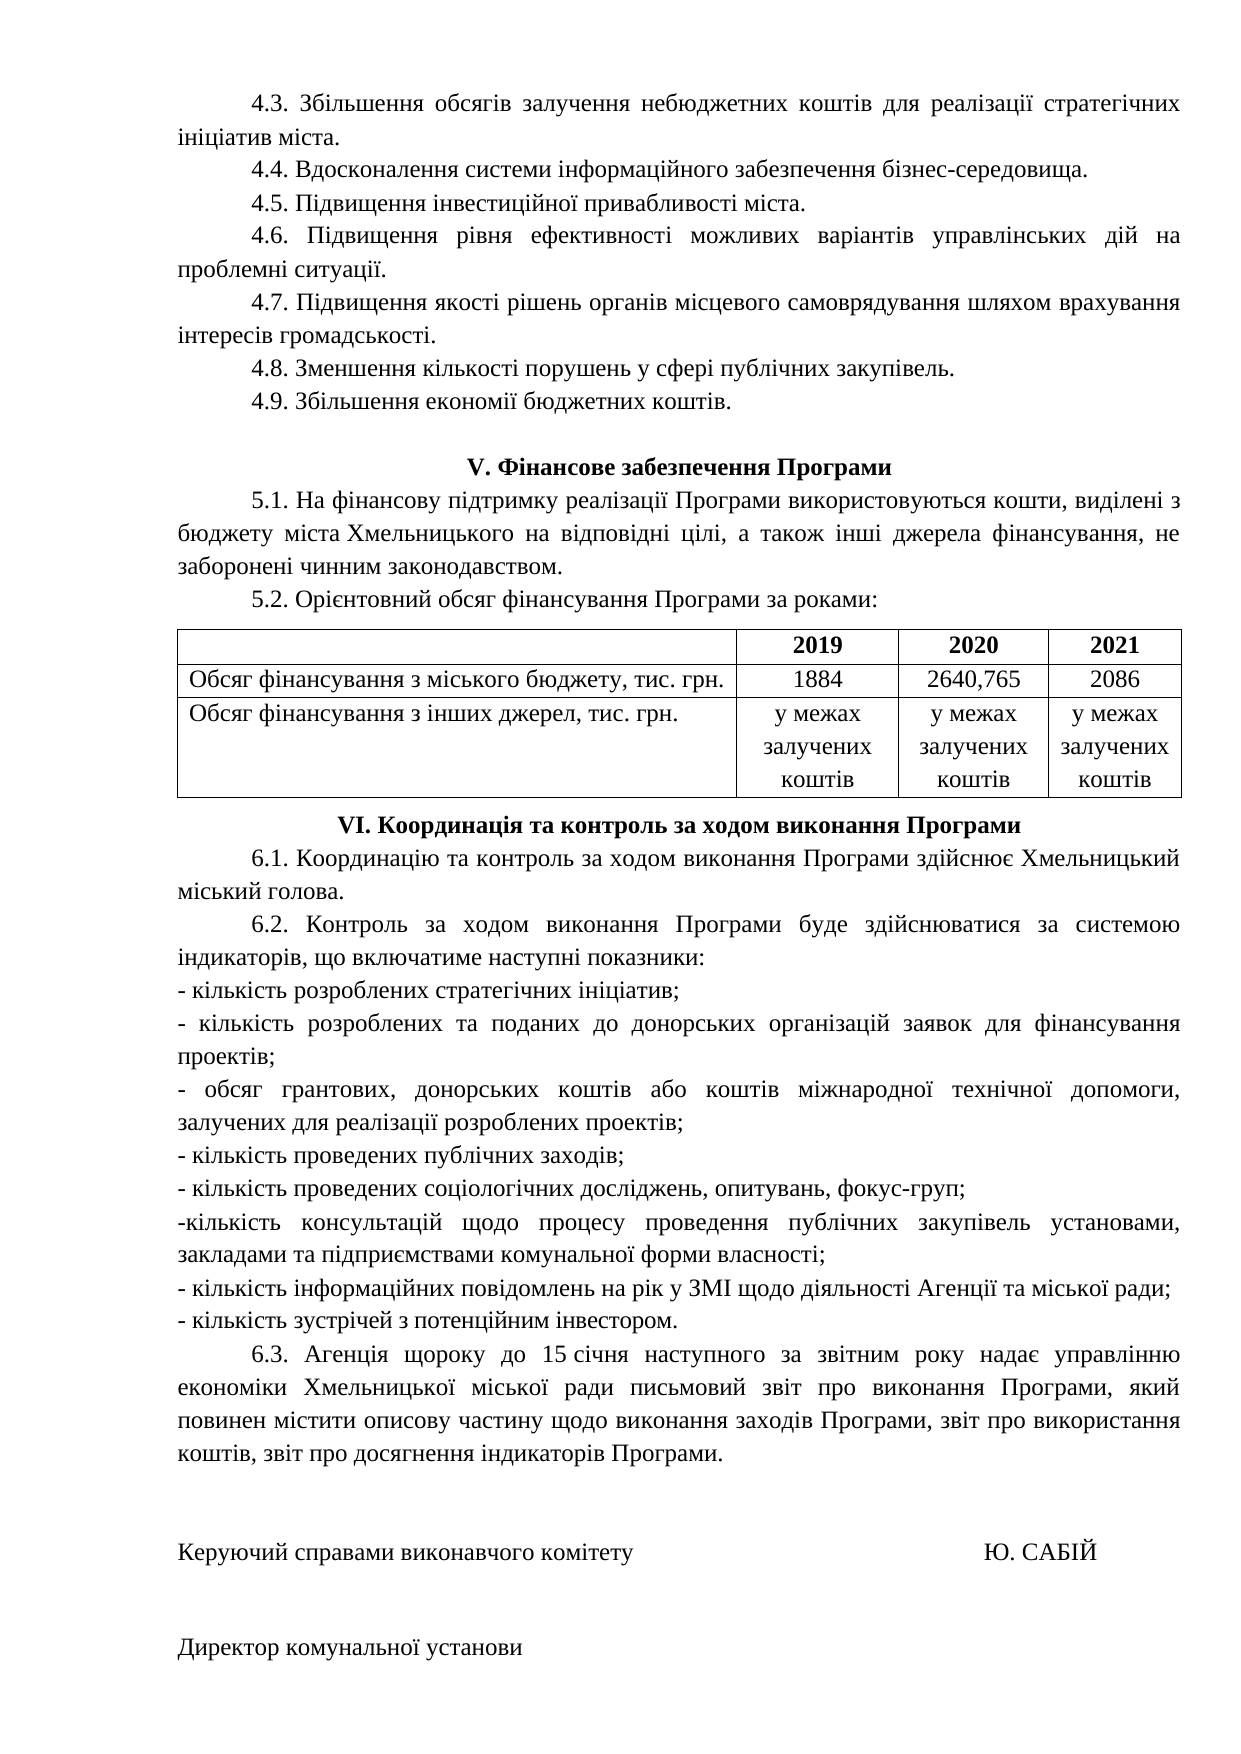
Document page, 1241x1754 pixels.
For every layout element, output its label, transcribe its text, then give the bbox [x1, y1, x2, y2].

text - кількість проведених публічних заходів; [177, 1141, 1181, 1169]
text - кількість проведених соціологічних досліджень, опитувань, фокус-груп; [177, 1173, 1181, 1202]
text 5.1. На фінансову підтримку реалізації Програми використовуються кошти, виділені з бюджету міста Хмельницького на відповідні цілі, а також інші джерела фінансування, не заборонені чинним законодавством. [177, 485, 1181, 579]
text 4.7. Підвищення якості рішень органів місцевого самоврядування шляхом врахування інтересів громадськості. [177, 287, 1181, 348]
text - кількість зустрічей з потенційним інвестором. [177, 1306, 1181, 1334]
text 4.9. Збільшення економії бюджетних коштів. [177, 386, 1181, 414]
table_cell 2086 [1049, 665, 1181, 697]
text 4.4. Вдосконалення системи інформаційного забезпечення бізнес-середовища. [177, 154, 1181, 183]
table_cell Обсяг фінансування з міського бюджету, тис. грн. [178, 665, 736, 697]
table_cell у межах залучених коштів [737, 698, 898, 797]
text - кількість інформаційних повідомлень на рік у ЗМІ щодо діяльності Агенції та міської ради; [177, 1273, 1181, 1301]
text 6.3. Агенція щороку до 15 січня наступного за звітним року надає управлінню економіки Хмельницької міської ради письмовий звіт про виконання Програми, який повинен містити описову частину щодо виконання заходів Програми, звіт про використання коштів, звіт про досягнення індикаторів Програми. [177, 1339, 1181, 1466]
text 4.3. Збільшення обсягів залучення небюджетних коштів для реалізації стратегічних ініціатив міста. [177, 88, 1181, 150]
text - обсяг грантових, донорських коштів або коштів міжнародної технічної допомоги, залучених для реалізації розроблених проектів; [177, 1074, 1181, 1136]
text Директор комунальної установи [177, 1632, 1181, 1660]
table_header 2019 [737, 630, 898, 663]
table_header 2021 [1049, 630, 1181, 663]
table_cell 1884 [737, 665, 898, 697]
text Керуючий справами виконавчого комітету Ю. САБІЙ [177, 1537, 1181, 1566]
text 4.8. Зменшення кількості порушень у сфері публічних закупівель. [177, 353, 1181, 381]
text V. Фінансове забезпечення Програми [177, 452, 1181, 481]
table_cell Обсяг фінансування з інших джерел, тис. грн. [178, 698, 736, 797]
text 6.1. Координацію та контроль за ходом виконання Програми здійснює Хмельницький міський голова. [177, 843, 1181, 905]
text 4.5. Підвищення інвестиційної привабливості міста. [177, 188, 1181, 216]
table_cell у межах залучених коштів [1049, 698, 1181, 797]
table_cell у межах залучених коштів [899, 698, 1048, 797]
table_header [178, 630, 736, 663]
text 4.6. Підвищення рівня ефективності можливих варіантів управлінських дій на проблемні ситуації. [177, 221, 1181, 282]
text 6.2. Контроль за ходом виконання Програми буде здійснюватися за системою індикаторів, що включатиме наступні показники: [177, 909, 1181, 971]
table_cell 2640,765 [899, 665, 1048, 697]
table_header 2020 [899, 630, 1048, 663]
text - кількість розроблених та поданих до донорських організацій заявок для фінансування проектів; [177, 1008, 1181, 1070]
text -кількість консультацій щодо процесу проведення публічних закупівель установами, закладами та підприємствами комунальної форми власності; [177, 1207, 1181, 1268]
text VІ. Координація та контроль за ходом виконання Програми [177, 810, 1181, 839]
text 5.2. Орієнтовний обсяг фінансування Програми за роками: [177, 584, 1181, 613]
text - кількість розроблених стратегічних ініціатив; [177, 975, 1181, 1004]
